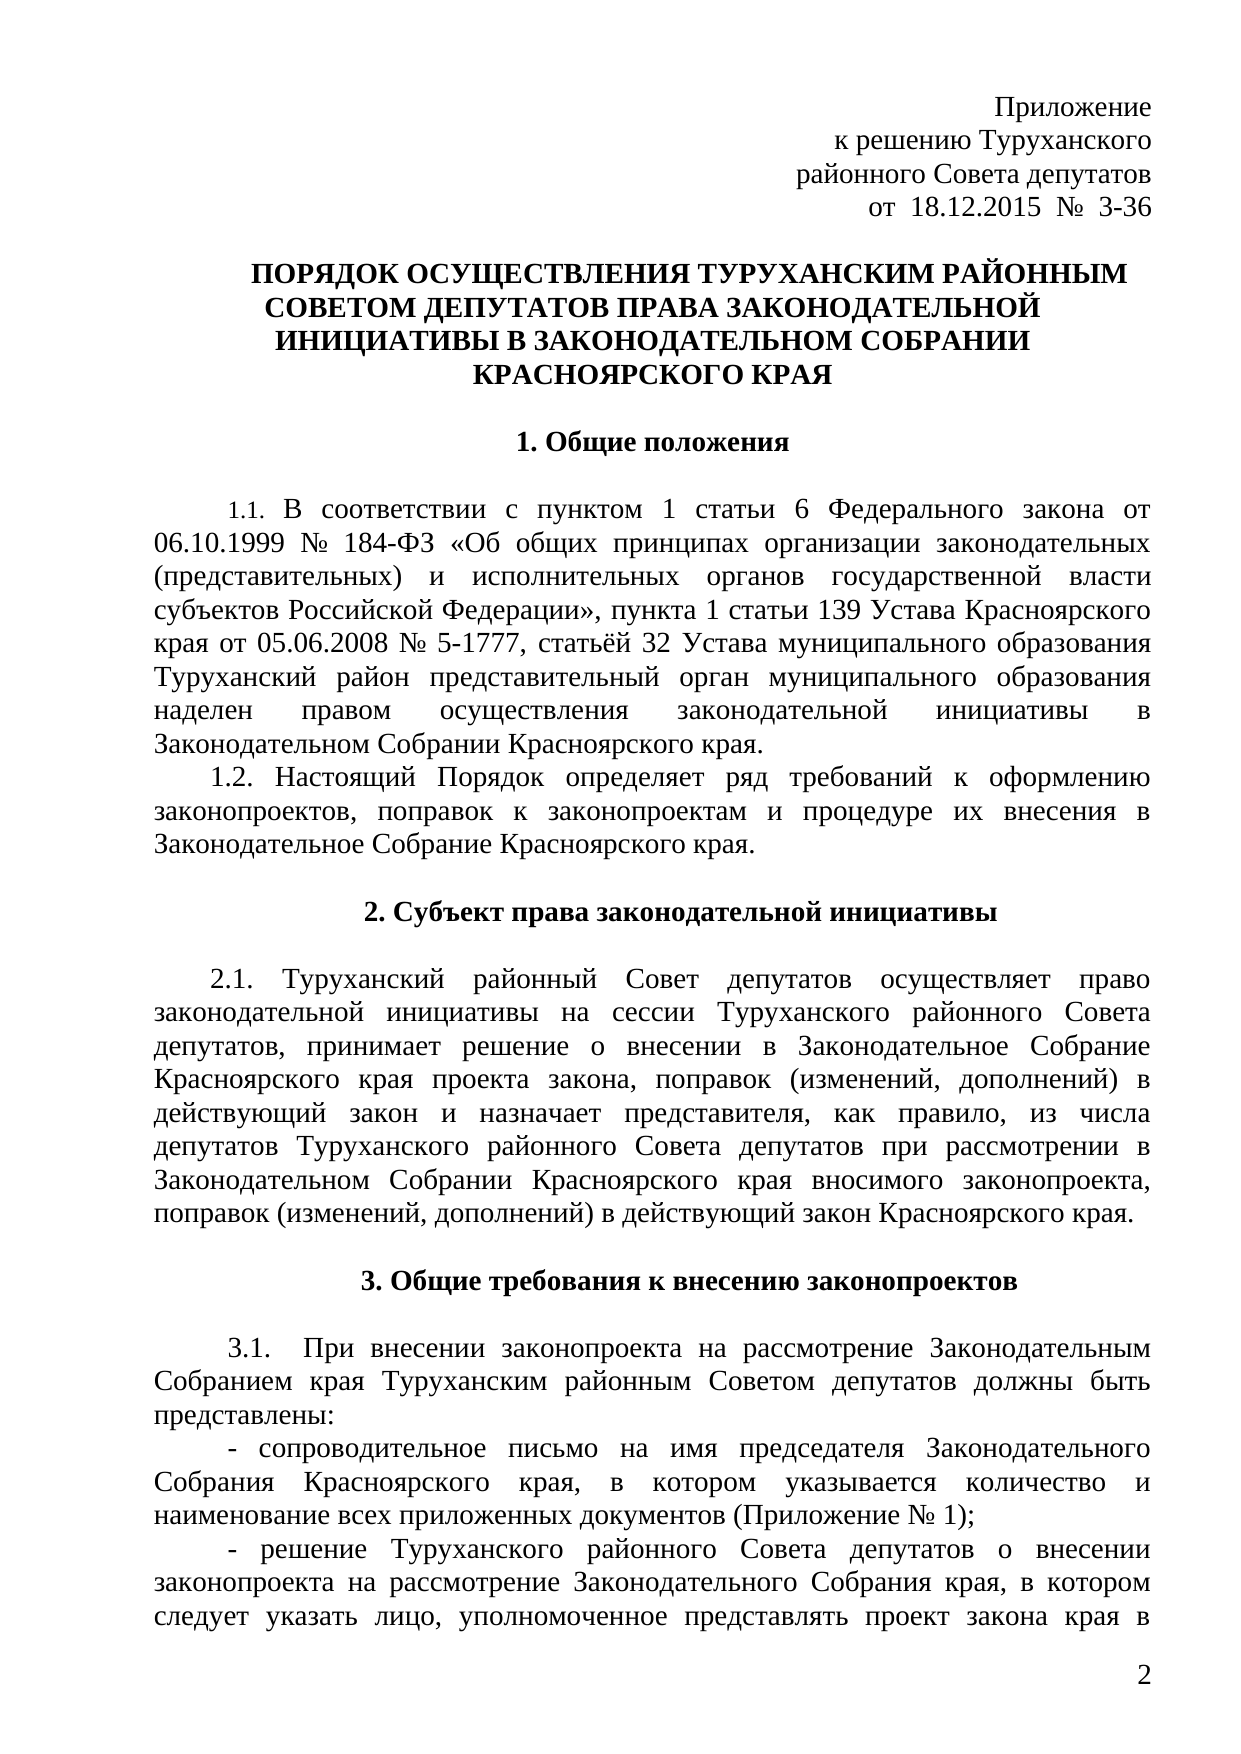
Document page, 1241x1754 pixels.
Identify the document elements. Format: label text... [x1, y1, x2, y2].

text 3. Общие требования к внесению законопроектов [153, 1263, 1152, 1296]
text 1.2. Настоящий Порядок определяет ряд требований к оформлению законопроектов, поправок к законопроектам и процедуре их внесения в Законодательное Собрание Красноярского края. [153, 759, 1152, 860]
text от 18.12.2015 № 3-36 [153, 189, 1152, 223]
text 2.1. Туруханский районный Совет депутатов осуществляет право законодательной инициативы на сессии Туруханского районного Совета депутатов, принимает решение о внесении в Законодательное Собрание Красноярского края проекта закона, поправок (изменений, дополнений) в действующий закон и назначает представителя, как правило, из числа депутатов Туруханского районного Совета депутатов при рассмотрении в Законодательном Собрании Красноярского края вносимого законопроекта, поправок (изменений, дополнений) в действующий закон Красноярского края. [153, 961, 1152, 1229]
text 1. Общие положения [153, 424, 1152, 458]
text к решению Туруханского [153, 122, 1152, 156]
text ПОРЯДОК ОСУЩЕСТВЛЕНИЯ ТУРУХАНСКИМ РАЙОННЫМ СОВЕТОМ ДЕПУТАТОВ ПРАВА ЗАКОНОДАТЕЛЬНОЙ ИНИЦИАТИВЫ В ЗАКОНОДАТЕЛЬНОМ СОБРАНИИ КРАСНОЯРСКОГО КРАЯ [153, 256, 1152, 391]
text Приложение [153, 89, 1152, 122]
text - сопроводительное письмо на имя председателя Законодательного Собрания Красноярского края, в котором указывается количество и наименование всех приложенных документов (Приложение № 1); [153, 1430, 1152, 1531]
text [153, 1531, 1152, 1632]
text районного Совета депутатов [153, 156, 1152, 189]
text 1.1. В соответствии с пунктом 1 статьи 6 Федерального закона от 06.10.1999 № 184-ФЗ «Об общих принципах организации законодательных (представительных) и исполнительных органов государственной власти субъектов Российской Федерации», пункта 1 статьи 139 Устава Красноярского края от 05.06.2008 № 5-1777, статьёй 32 Устава муниципального образования Туруханский район представительный орган муниципального образования наделен правом осуществления законодательной инициативы в Законодательном Собрании Красноярского края. [153, 491, 1152, 759]
text 3.1. При внесении законопроекта на рассмотрение Законодательным Собранием края Туруханским районным Советом депутатов должны быть представлены: [153, 1330, 1152, 1430]
text 2. Субъект права законодательной инициативы [153, 894, 1152, 927]
